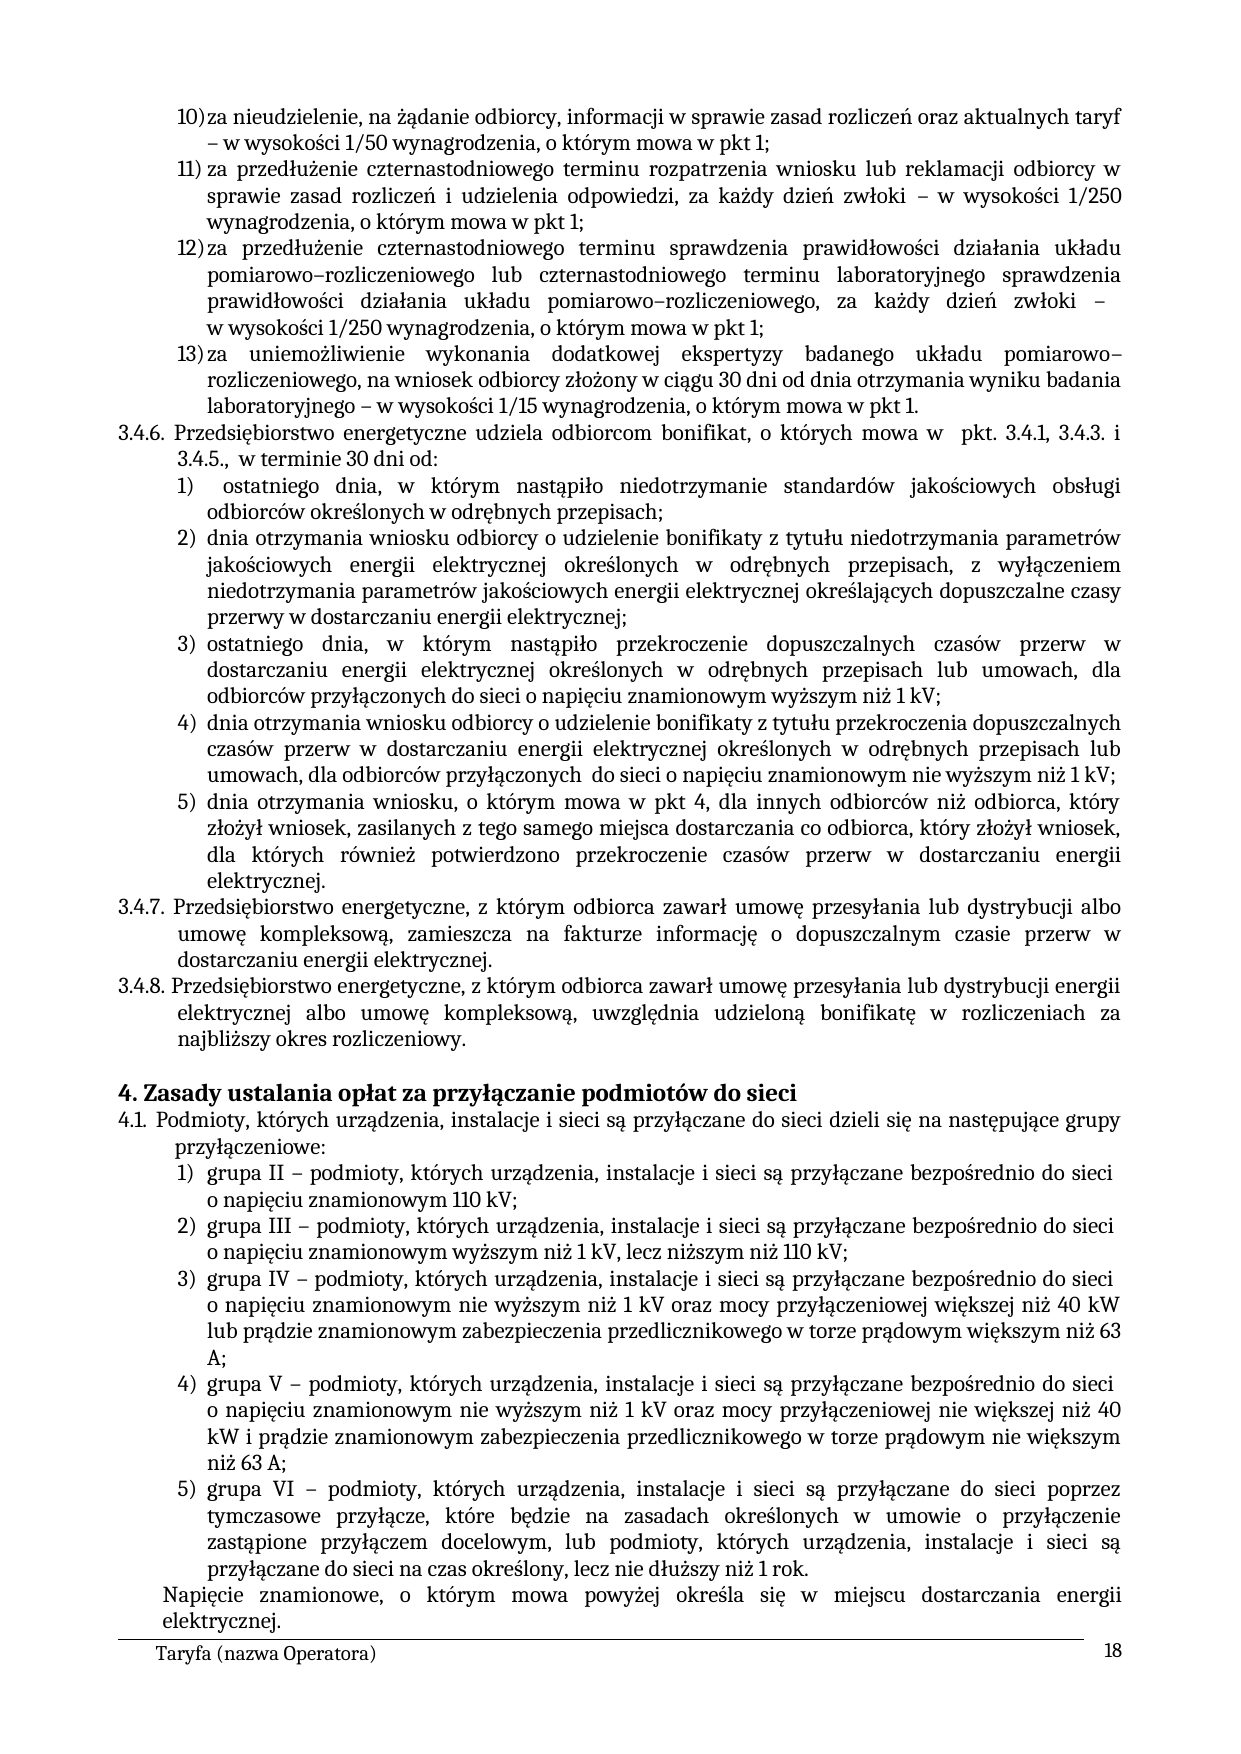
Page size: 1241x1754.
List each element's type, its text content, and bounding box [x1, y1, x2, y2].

list za uniemożliwienie wykonania dodatkowej ekspertyzy badanego układu pomiarowo–rozliczeniowego, na wniosek odbiorcy złożony w ciągu 30 dni od dnia otrzymania wyniku badania laboratoryjnego – w wysokości 1/15 wynagrodzenia, o którym mowa w pkt 1. [177, 341, 1122, 420]
text 2) dnia otrzymania wniosku odbiorcy o udzielenie bonifikaty z tytułu niedotrzymania parametrów jakościowych energii elektrycznej określonych w odrębnych przepisach, z wyłączeniem niedotrzymania parametrów jakościowych energii elektrycznej określających dopuszczalne czasy przerwy w dostarczaniu energii elektrycznej; [177, 525, 1122, 631]
list grupa VI – podmioty, których urządzenia, instalacje i sieci są przyłączane do sieci poprzez tymczasowe przyłącze, które będzie na zasadach określonych w umowie o przyłączenie zastąpione przyłączem docelowym, lub podmioty, których urządzenia, instalacje i sieci są przyłączane do sieci na czas określony, lecz nie dłuższy niż 1 rok. [177, 1476, 1122, 1582]
list grupa II – podmioty, których urządzenia, instalacje i sieci są przyłączane bezpośrednio do sieci o napięciu znamionowym 110 kV; [177, 1160, 1122, 1213]
list za nieudzielenie, na żądanie odbiorcy, informacji w sprawie zasad rozliczeń oraz aktualnych taryf – w wysokości 1/50 wynagrodzenia, o którym mowa w pkt 1; [177, 103, 1122, 156]
text 4) dnia otrzymania wniosku odbiorcy o udzielenie bonifikaty z tytułu przekroczenia dopuszczalnych czasów przerw w dostarczaniu energii elektrycznej określonych w odrębnych przepisach lub umowach, dla odbiorców przyłączonych do sieci o napięciu znamionowym nie wyższym niż 1 kV; [177, 709, 1122, 789]
text 4. Zasady ustalania opłat za przyłączanie podmiotów do sieci [118, 1078, 1122, 1107]
list za przedłużenie czternastodniowego terminu sprawdzenia prawidłowości działania układu pomiarowo–rozliczeniowego lub czternastodniowego terminu laboratoryjnego sprawdzenia prawidłowości działania układu pomiarowo–rozliczeniowego, za każdy dzień zwłoki – w wysokości 1/250 wynagrodzenia, o którym mowa w pkt 1; [177, 235, 1122, 341]
text 3.4.8. Przedsiębiorstwo energetyczne, z którym odbiorca zawarł umowę przesyłania lub dystrybucji energii elektrycznej albo umowę kompleksową, uwzględnia udzieloną bonifikatę w rozliczeniach za najbliższy okres rozliczeniowy. [118, 973, 1122, 1052]
text 3.4.7. Przedsiębiorstwo energetyczne, z którym odbiorca zawarł umowę przesyłania lub dystrybucji albo umowę kompleksową, zamieszcza na fakturze informację o dopuszczalnym czasie przerw w dostarczaniu energii elektrycznej. [118, 894, 1122, 973]
list Podmioty, których urządzenia, instalacje i sieci są przyłączane do sieci dzieli się na następujące grupy przyłączeniowe: [118, 1107, 1122, 1160]
list grupa V – podmioty, których urządzenia, instalacje i sieci są przyłączane bezpośrednio do sieci o napięciu znamionowym nie wyższym niż 1 kV oraz mocy przyłączeniowej nie większej niż 40 kW i prądzie znamionowym zabezpieczenia przedlicznikowego w torze prądowym nie większym niż ; [177, 1371, 1122, 1476]
text Napięcie znamionowe, o którym mowa powyżej określa się w miejscu dostarczania energii elektrycznej. [162, 1582, 1123, 1634]
list grupa IV – podmioty, których urządzenia, instalacje i sieci są przyłączane bezpośrednio do sieci o napięciu znamionowym nie wyższym niż 1 kV oraz mocy przyłączeniowej większej niż 40 kW lub prądzie znamionowym zabezpieczenia przedlicznikowego w torze prądowym większym niż ; [177, 1265, 1122, 1371]
text 1) ostatniego dnia, w którym nastąpiło niedotrzymanie standardów jakościowych obsługi odbiorców określonych w odrębnych przepisach; [177, 472, 1122, 525]
text 5) dnia otrzymania wniosku, o którym mowa w pkt 4, dla innych odbiorców niż odbiorca, który złożył wniosek, zasilanych z tego samego miejsca dostarczania co odbiorca, który złożył wniosek, dla których również potwierdzono przekroczenie czasów przerw w dostarczaniu energii elektrycznej. [177, 789, 1122, 894]
text 3) ostatniego dnia, w którym nastąpiło przekroczenie dopuszczalnych czasów przerw w dostarczaniu energii elektrycznej określonych w odrębnych przepisach lub umowach, dla odbiorców przyłączonych do sieci o napięciu znamionowym wyższym niż 1 kV; [177, 631, 1122, 709]
list grupa III – podmioty, których urządzenia, instalacje i sieci są przyłączane bezpośrednio do sieci o napięciu znamionowym wyższym niż 1 kV, lecz niższym niż 110 kV; [177, 1213, 1122, 1265]
text 3.4.6. Przedsiębiorstwo energetyczne udziela odbiorcom bonifikat, o których mowa w pkt. 3.4.1, 3.4.3. i 3.4.5., w terminie 30 dni od: [118, 420, 1122, 472]
list za przedłużenie czternastodniowego terminu rozpatrzenia wniosku lub reklamacji odbiorcy w sprawie zasad rozliczeń i udzielenia odpowiedzi, za każdy dzień zwłoki – w wysokości 1/250 wynagrodzenia, o którym mowa w pkt 1; [177, 156, 1122, 235]
